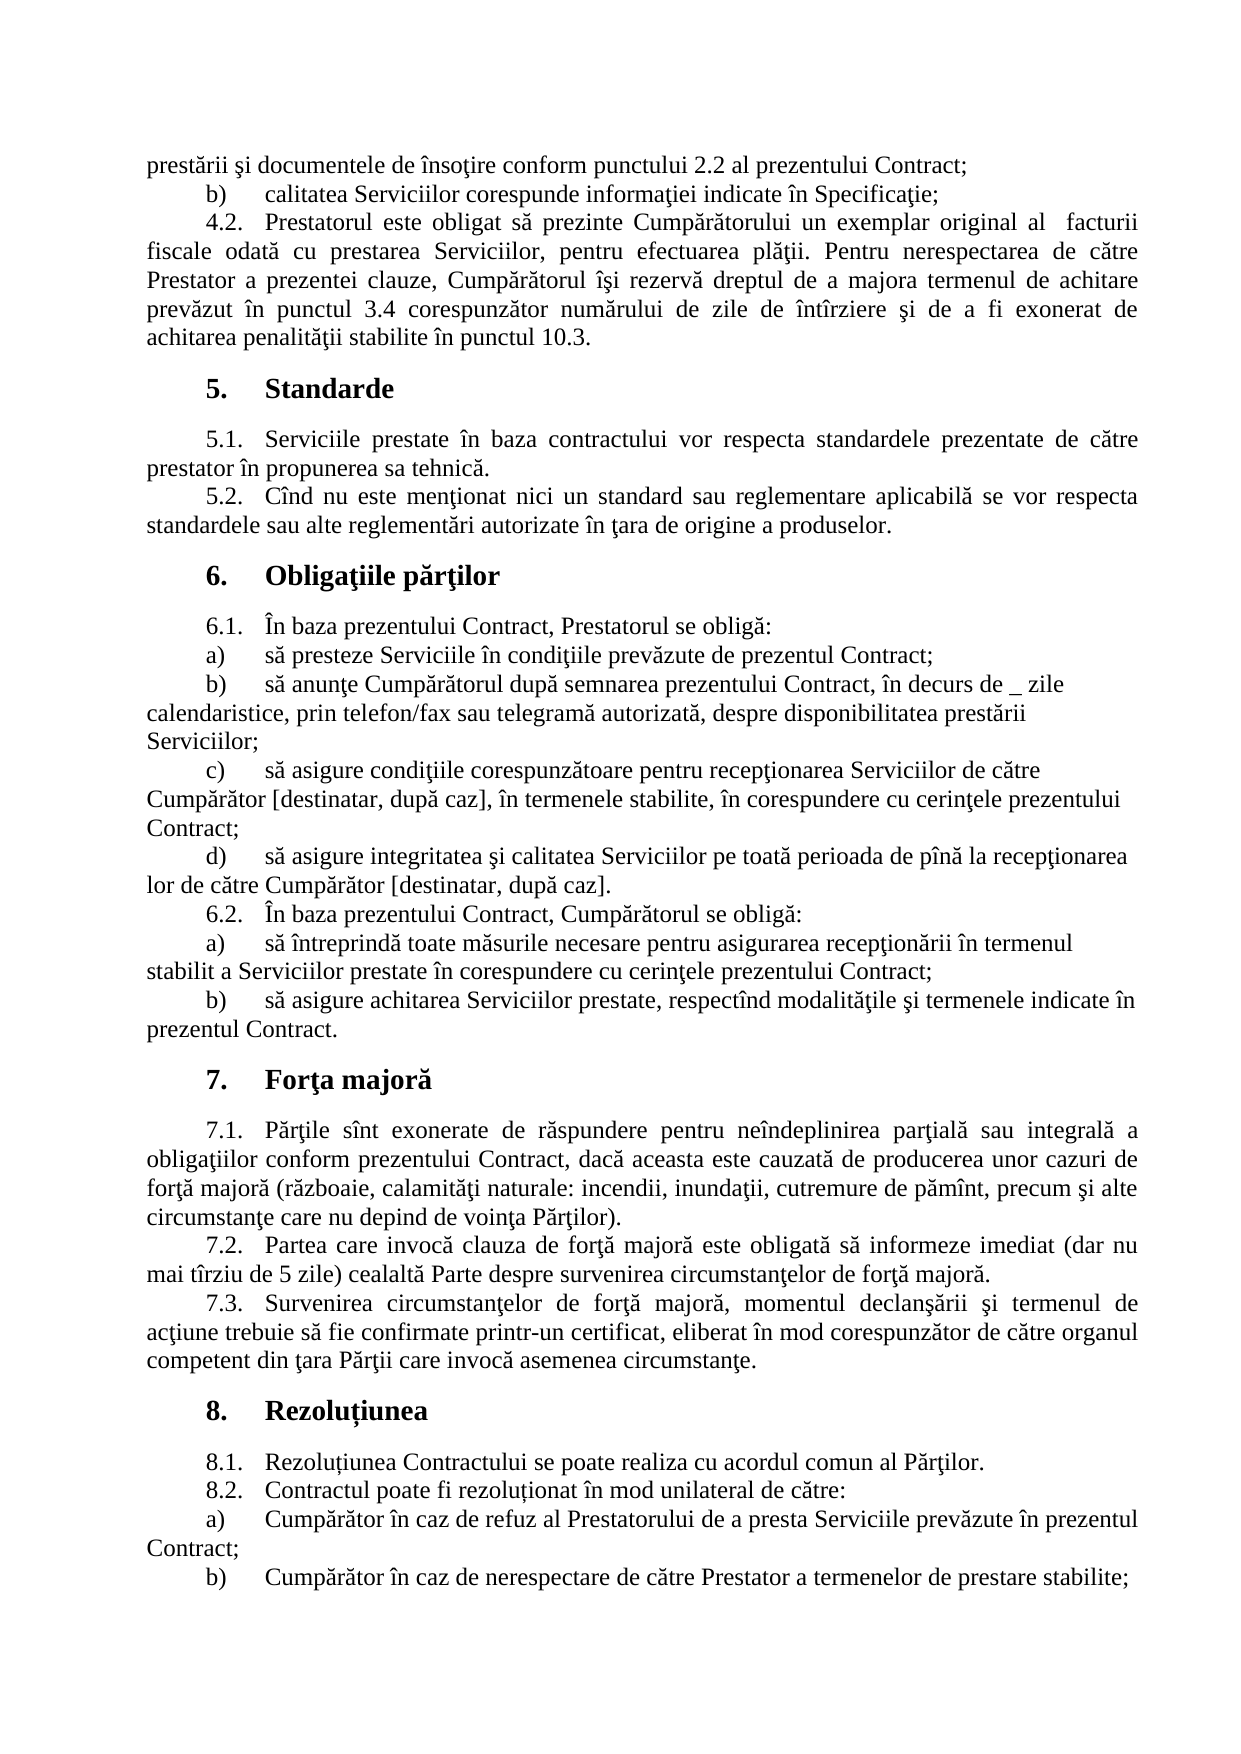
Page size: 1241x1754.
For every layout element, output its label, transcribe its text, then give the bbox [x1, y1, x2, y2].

table_cell Obligaţiile părţilor [135, 539, 1150, 611]
table_cell Forţa majoră [135, 1043, 1150, 1115]
table_cell Serviciile prestate în baza contractului vor respecta standardele prezentate de către prestator în propunerea sa tehnică. Cînd nu este menţionat nici un standard sau reglementare aplicabilă se vor respecta standardele sau alte reglementări autorizate în ţara de origine a produselor. [135, 424, 1150, 539]
table_cell Părţile sînt exonerate de răspundere pentru neîndeplinirea parţială sau integrală a obligaţiilor conform prezentului Contract, dacă aceasta este cauzată de producerea unor cazuri de forţă majoră (războaie, calamităţi naturale: incendii, inundaţii, cutremure de pămînt, precum şi alte circumstanţe care nu depind de voinţa Părţilor). Partea care invocă clauza de forţă majoră este obligată să informeze imediat (dar nu mai tîrziu de 5 zile) cealaltă Parte despre survenirea circumstanţelor de forţă majoră. Survenirea circumstanţelor de forţă majoră, momentul declanşării şi termenul de acţiune trebuie să fie confirmate printr-un certificat, eliberat în mod corespunzător de către organul competent din ţara Părţii care invocă asemenea circumstanţe. [135, 1115, 1150, 1374]
table_cell În baza prezentului Contract, Prestatorul se obligă: să presteze Serviciile în condiţiile prevăzute de prezentul Contract; să anunţe Cumpărătorul după semnarea prezentului Contract, în decurs de _ zile calendaristice, prin telefon/fax sau telegramă autorizată, despre disponibilitatea prestării Serviciilor; să asigure condiţiile corespunzătoare pentru recepţionarea Serviciilor de către Cumpărător [destinatar, după caz], în termenele stabilite, în corespundere cu cerinţele prezentului Contract; să asigure integritatea şi calitatea Serviciilor pe toată perioada de pînă la recepţionarea lor de către Cumpărător [destinatar, după caz]. În baza prezentului Contract, Cumpărătorul se obligă: să întreprindă toate măsurile necesare pentru asigurarea recepţionării în termenul stabilit a Serviciilor prestate în corespundere cu cerinţele prezentului Contract; să asigure achitarea Serviciilor prestate, respectînd modalităţile şi termenele indicate în prezentul Contract. [135, 611, 1150, 1043]
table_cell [135, 1447, 1150, 1590]
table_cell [135, 150, 1150, 351]
table_cell Standarde [135, 351, 1150, 424]
table_cell Rezoluțiunea [135, 1374, 1150, 1447]
